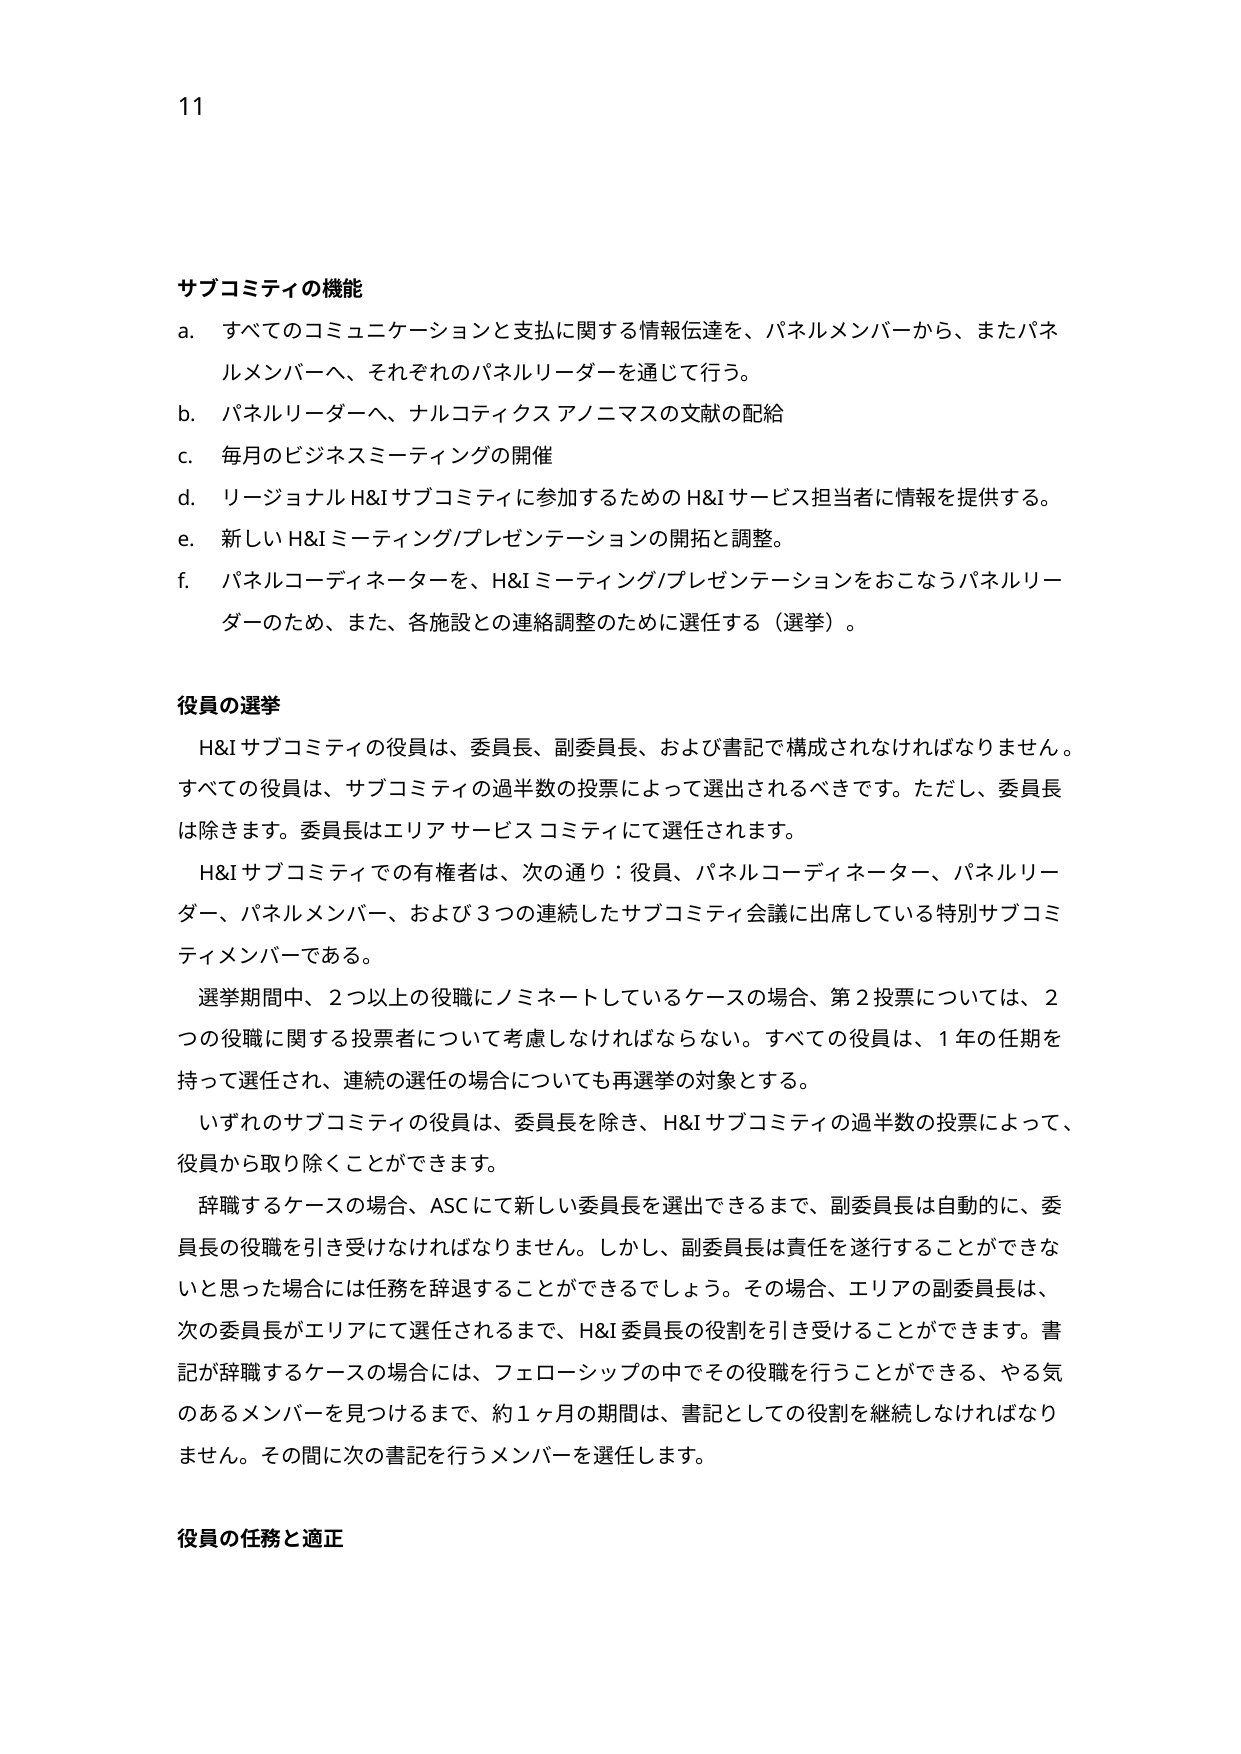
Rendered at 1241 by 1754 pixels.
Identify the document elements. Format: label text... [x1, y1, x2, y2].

list パネルコーディネーターを、H&Iミーティング/プレゼンテーションをおこなうパネルリーダーのため、また、各施設との連絡調整のために選任する（選挙）。 [177, 558, 1063, 642]
text 役員の選挙 [177, 683, 1063, 725]
list リージョナルH&Iサブコミティに参加するためのH&Iサービス担当者に情報を提供する。 [177, 475, 1063, 517]
text 役員の任務と適正 [177, 1517, 1063, 1558]
list すべてのコミュニケーションと支払に関する情報伝達を、パネルメンバーから、またパネルメンバーへ、それぞれのパネルリーダーを通じて行う。 [177, 308, 1063, 392]
list 新しいH&Iミーティング/プレゼンテーションの開拓と調整。 [177, 517, 1063, 558]
text 選挙期間中、２つ以上の役職にノミネートしているケースの場合、第２投票については、２つの役職に関する投票者について考慮しなければならない。すべての役員は、1年の任期を持って選任され、連続の選任の場合についても再選挙の対象とする。 [177, 975, 1063, 1100]
text いずれのサブコミティの役員は、委員長を除き、H&Iサブコミティの過半数の投票によって、役員から取り除くことができます。 [177, 1100, 1063, 1183]
text 辞職するケースの場合、ASCにて新しい委員長を選出できるまで、副委員長は自動的に、委員長の役職を引き受けなければなりません。しかし、副委員長は責任を遂行することができないと思った場合には任務を辞退することができるでしょう。その場合、エリアの副委員長は、次の委員長がエリアにて選任されるまで、H&I委員長の役割を引き受けることができます。書記が辞職するケースの場合には、フェローシップの中でその役職を行うことができる、やる気のあるメンバーを見つけるまで、約１ヶ月の期間は、書記としての役割を継続しなければなりません。その間に次の書記を行うメンバーを選任します。 [177, 1183, 1063, 1475]
list パネルリーダーへ、ナルコティクス アノニマスの文献の配給 [177, 392, 1063, 433]
text サブコミティの機能 [177, 267, 1063, 308]
text H&Iサブコミティでの有権者は、次の通り：役員、パネルコーディネーター、パネルリーダー、パネルメンバー、および３つの連続したサブコミティ会議に出席している特別サブコミティメンバーである。 [177, 850, 1063, 975]
text H&Iサブコミティの役員は、委員長、副委員長、および書記で構成されなければなりません。すべての役員は、サブコミティの過半数の投票によって選出されるべきです。ただし、委員長は除きます。委員長はエリア サービス コミティにて選任されます。 [177, 725, 1063, 850]
list 毎月のビジネスミーティングの開催 [177, 433, 1063, 475]
